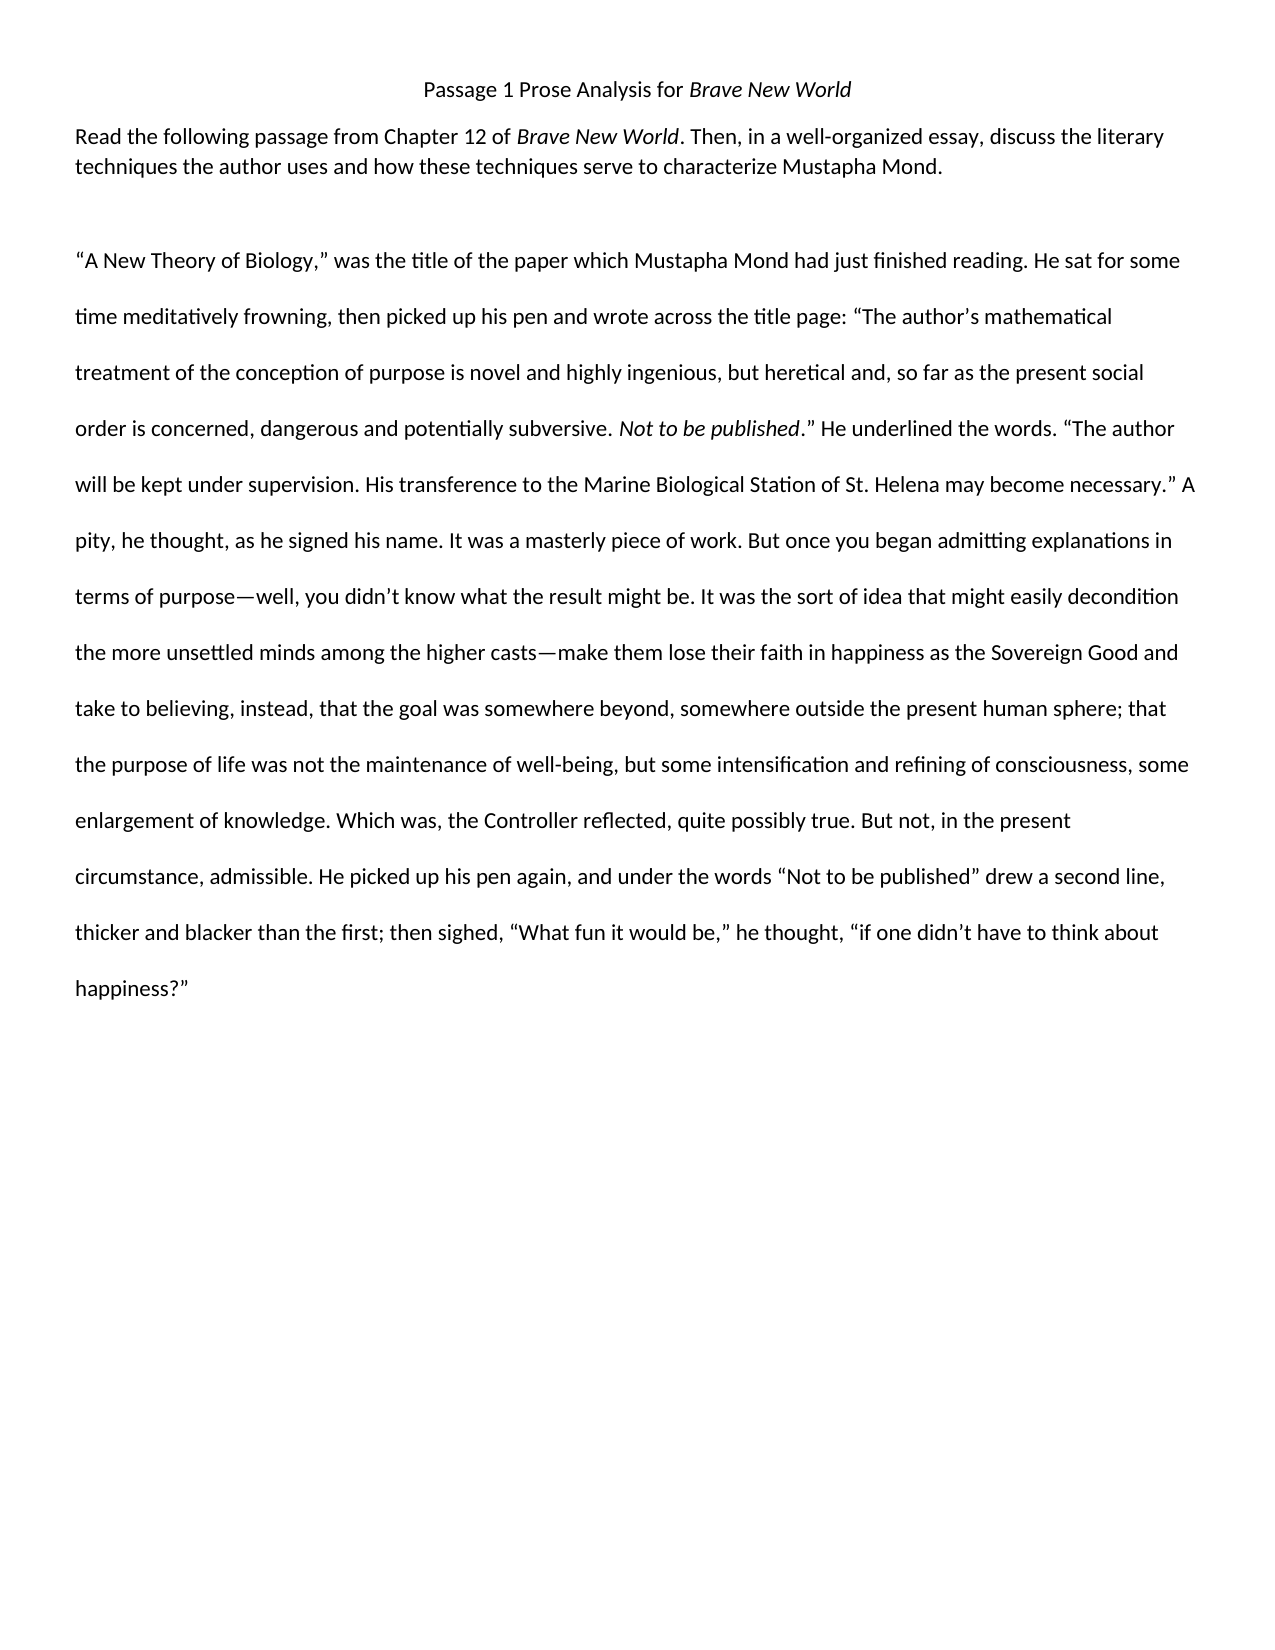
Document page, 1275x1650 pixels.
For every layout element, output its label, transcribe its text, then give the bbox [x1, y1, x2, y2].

text “A New Theory of Biology,” was the title of the paper which Mustapha Mond had just finished reading. He sat for some time meditatively frowning, then picked up his pen and wrote across the title page: “The author’s mathematical treatment of the conception of purpose is novel and highly ingenious, but heretical and, so far as the present social order is concerned, dangerous and potentially subversive. Not to be published.” He underlined the words. “The author will be kept under supervision. His transference to the Marine Biological Station of St. Helena may become necessary.” A pity, he thought, as he signed his name. It was a masterly piece of work. But once you began admitting explanations in terms of purpose—well, you didn’t know what the result might be. It was the sort of idea that might easily decondition the more unsettled minds among the higher casts—make them lose their faith in happiness as the Sovereign Good and take to believing, instead, that the goal was somewhere beyond, somewhere outside the present human sphere; that the purpose of life was not the maintenance of well-being, but some intensification and refining of consciousness, some enlargement of knowledge. Which was, the Controller reflected, quite possibly true. But not, in the present circumstance, admissible. He picked up his pen again, and under the words “Not to be published” drew a second line, thicker and blacker than the first; then sighed, “What fun it would be,” he thought, “if one didn’t have to think about happiness?” [75, 246, 1200, 1002]
text Read the following passage from Chapter 12 of Brave New World. Then, in a well-organized essay, discuss the literary techniques the author uses and how these techniques serve to characterize Mustapha Mond. [75, 122, 1200, 180]
text Passage 1 Prose Analysis for Brave New World [75, 75, 1200, 103]
